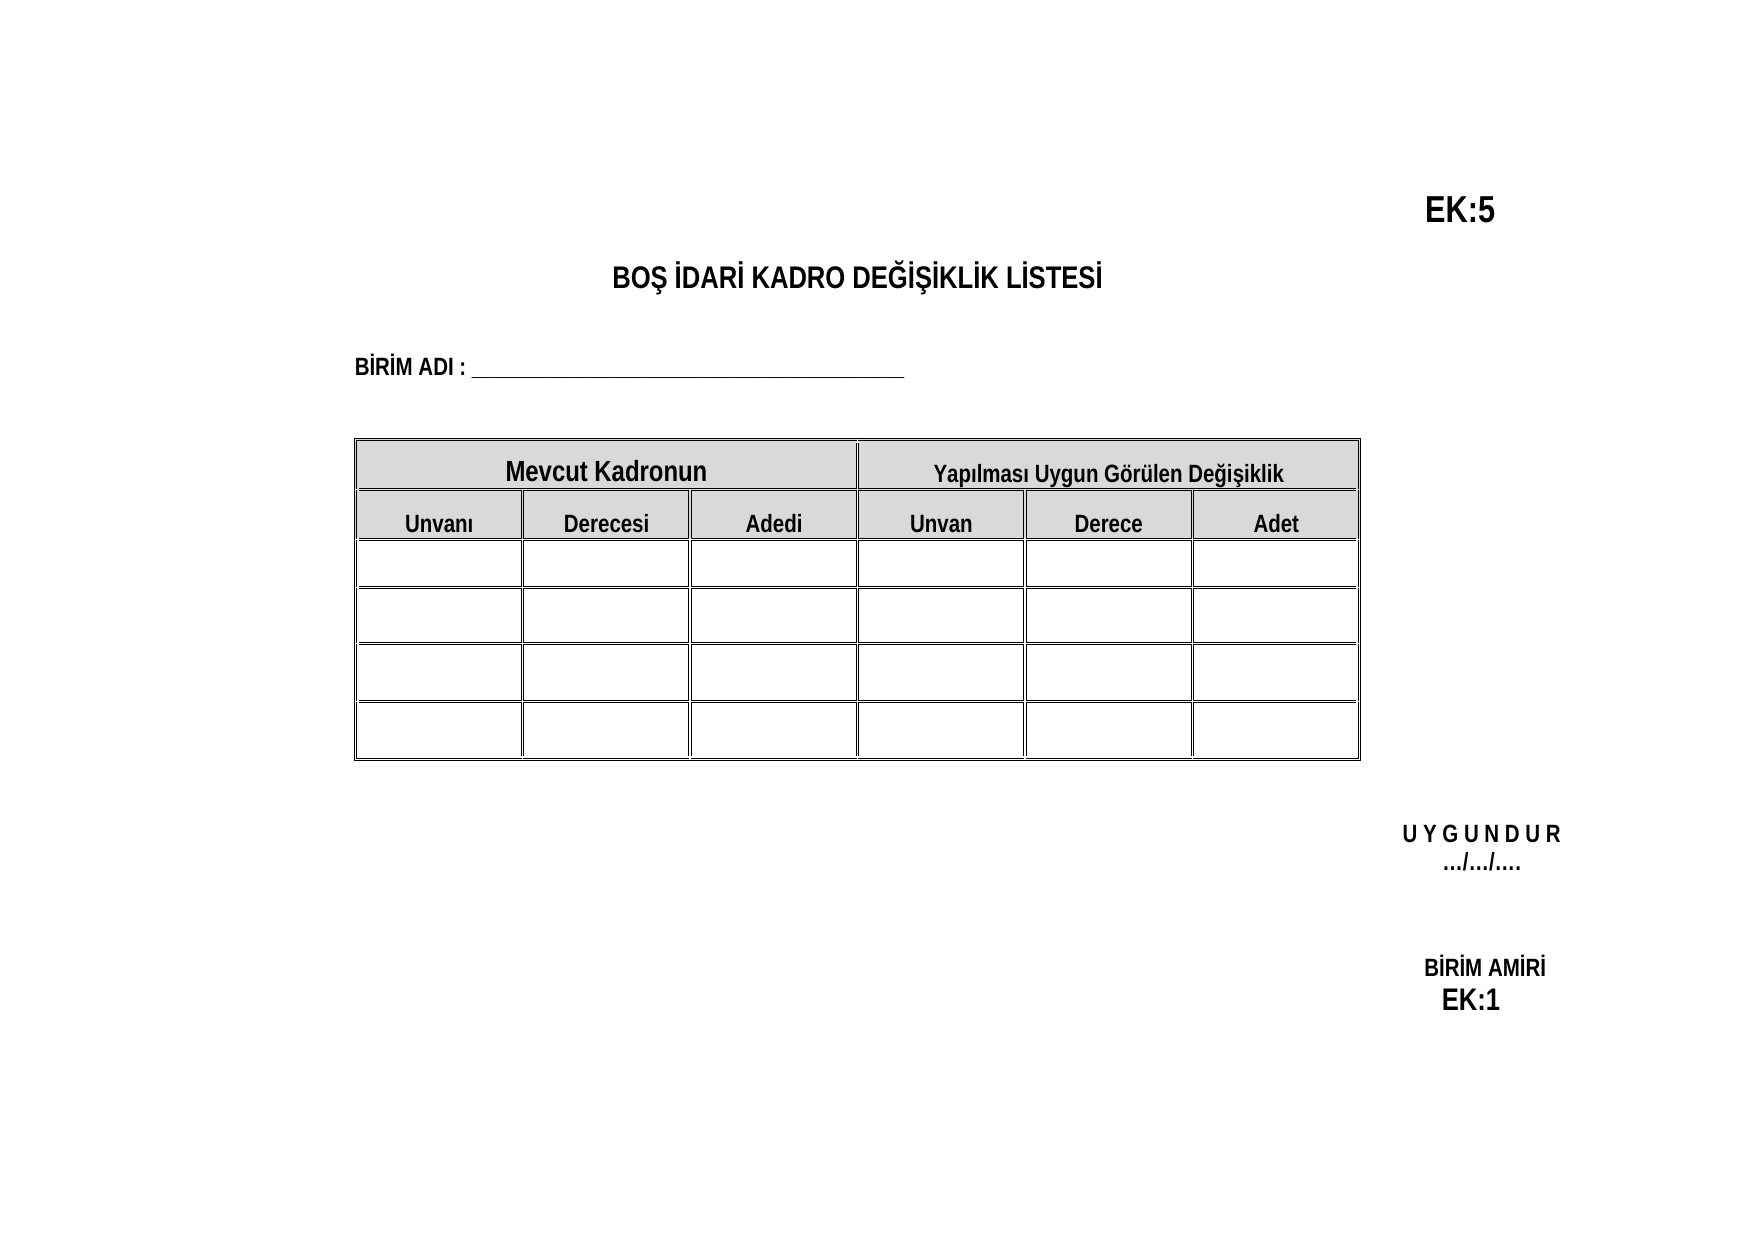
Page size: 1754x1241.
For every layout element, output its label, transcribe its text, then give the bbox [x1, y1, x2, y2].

table_header Mevcut Kadronun [357, 441, 857, 488]
table_cell Derecesi [524, 491, 688, 538]
table_cell [524, 589, 688, 642]
table_cell Adedi [692, 491, 856, 538]
table_cell [1025, 703, 1192, 758]
text BİRİM ADI : ______________________________________ [150, 352, 1565, 381]
table_cell [1027, 589, 1191, 642]
table_cell Unvanı [355, 488, 523, 538]
table_cell [523, 700, 690, 758]
table_cell [859, 589, 1023, 642]
text U Y G U N D U R [150, 819, 1565, 847]
table_cell [1194, 642, 1358, 699]
table_cell [859, 645, 1023, 699]
table_cell Unvan [859, 491, 1023, 538]
table_cell [357, 642, 521, 699]
table_cell [1192, 700, 1358, 758]
table_cell [859, 541, 1023, 586]
table_cell [1192, 538, 1360, 586]
table_cell [692, 541, 856, 586]
table_cell [355, 538, 523, 586]
table_cell [1027, 541, 1191, 586]
text BİRİM AMİRİ [150, 953, 1565, 981]
table_cell [692, 589, 856, 642]
table_cell [690, 703, 857, 758]
text …/…/…. [150, 847, 1565, 876]
table_cell [524, 541, 688, 586]
text BOŞ İDARİ KADRO DEĞİŞİKLİK LİSTESİ [150, 259, 1565, 295]
text EK:1 [150, 981, 1565, 1017]
table_cell [355, 586, 523, 642]
table_cell [692, 645, 856, 699]
table_cell [1027, 645, 1191, 699]
table_cell [524, 645, 688, 699]
table_cell [1192, 586, 1360, 642]
table_header Yapılması Uygun Görülen Değişiklik [858, 441, 1358, 488]
table_cell Derece [1027, 491, 1191, 538]
table_cell [357, 700, 523, 758]
text EK:5 [150, 187, 1565, 230]
table_cell Adet [1192, 488, 1360, 538]
table_cell [858, 700, 1025, 758]
